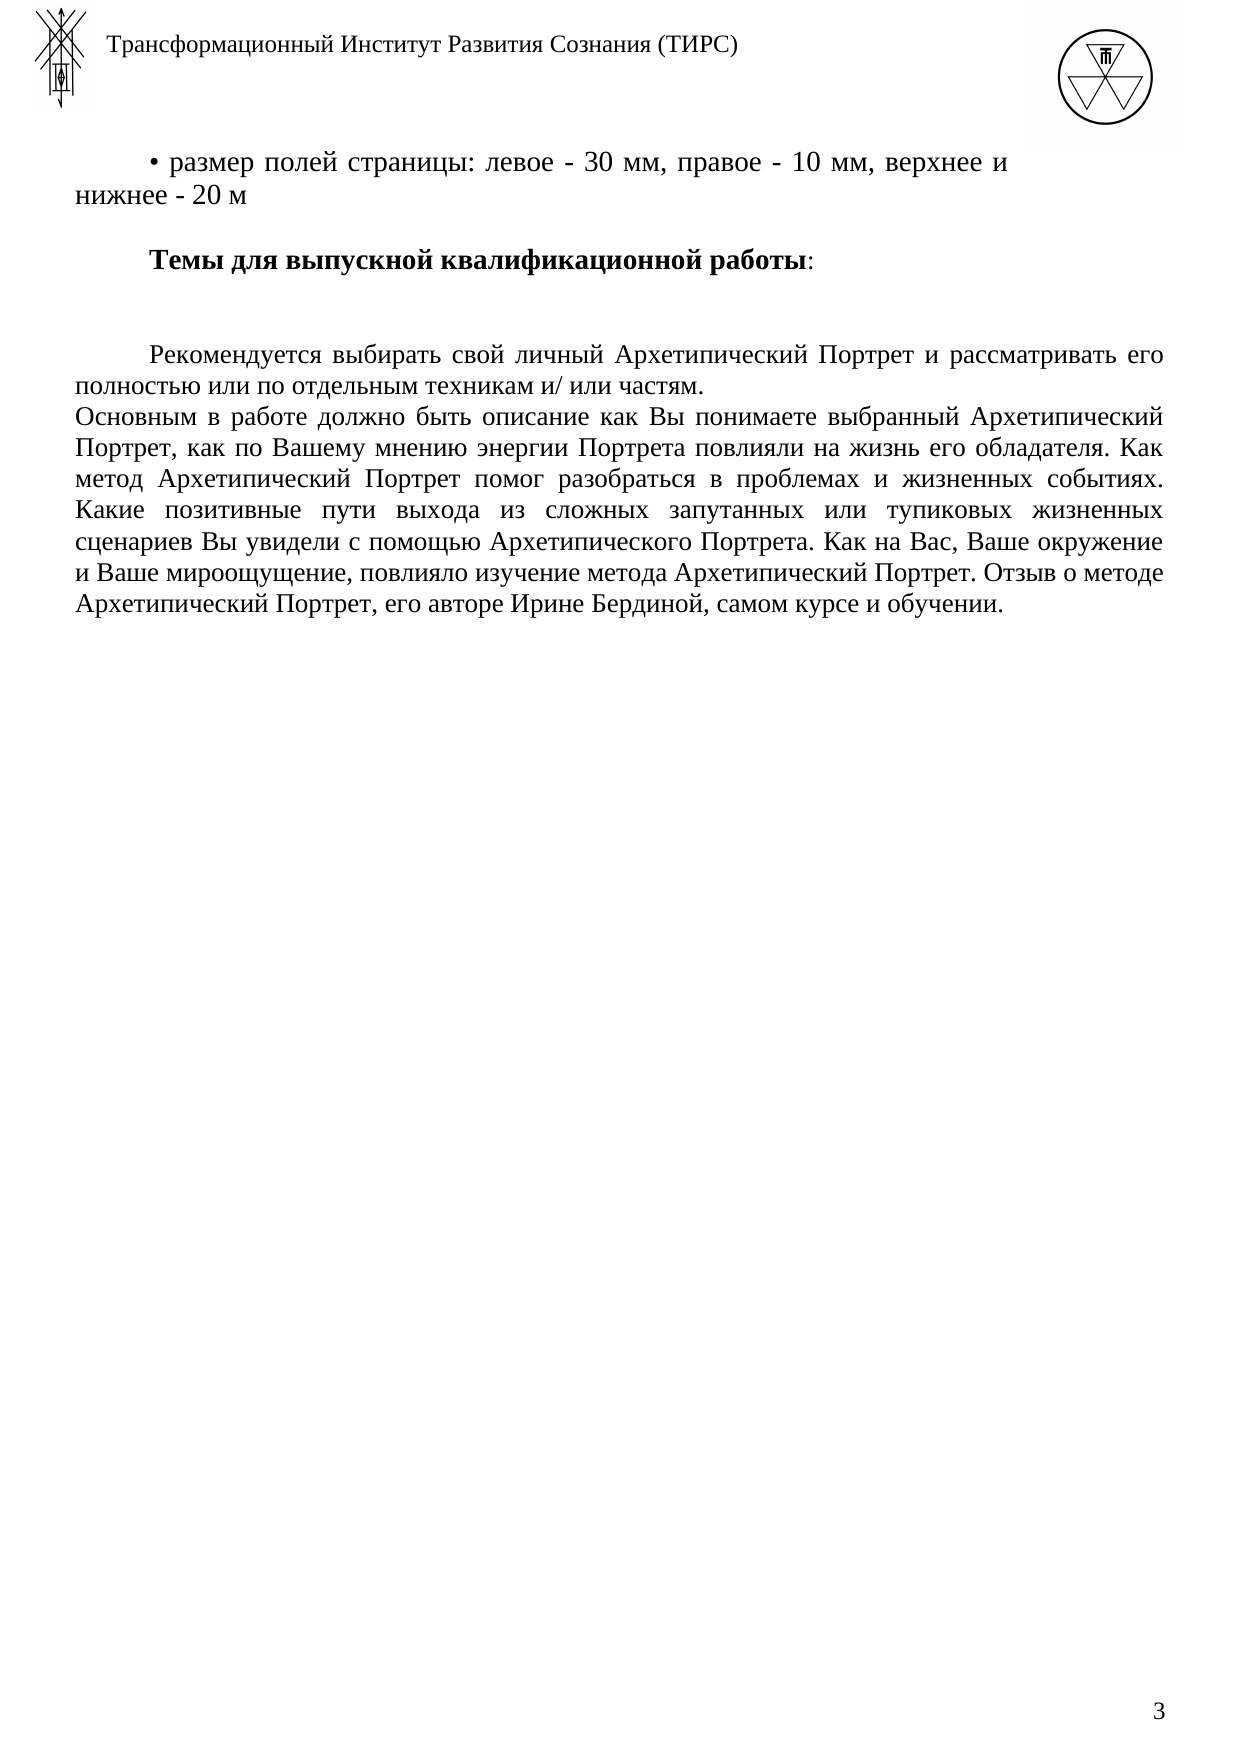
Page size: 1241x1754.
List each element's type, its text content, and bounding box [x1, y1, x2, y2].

text Темы для выпускной квалификационной работы: [75, 242, 1165, 276]
picture [32, 4, 92, 108]
text Рекомендуется выбирать свой личный Архетипический Портрет и рассматривать его полностью или по отдельным техникам и/ или частям. [75, 338, 1165, 400]
text Основным в работе должно быть описание как Вы понимаете выбранный Архетипический Портрет, как по Вашему мнению энергии Портрета повлияли на жизнь его обладателя. Как метод Архетипический Портрет помог разобраться в проблемах и жизненных событиях. Какие позитивные пути выхода из сложных запутанных или тупиковых жизненных сценариев Вы увидели с помощью Архетипического Портрета. Как на Вас, Ваше окружение и Ваше мироощущение, повлияло изучение метода Архетипический Портрет. Отзыв о методе Архетипический Портрет, его авторе Ирине Бердиной, самом курсе и обучении. [75, 400, 1165, 618]
text • размер полей страницы: левое - , правое - , верхнее и нижнее - 20 м [75, 144, 1165, 211]
picture [1028, 0, 1179, 151]
